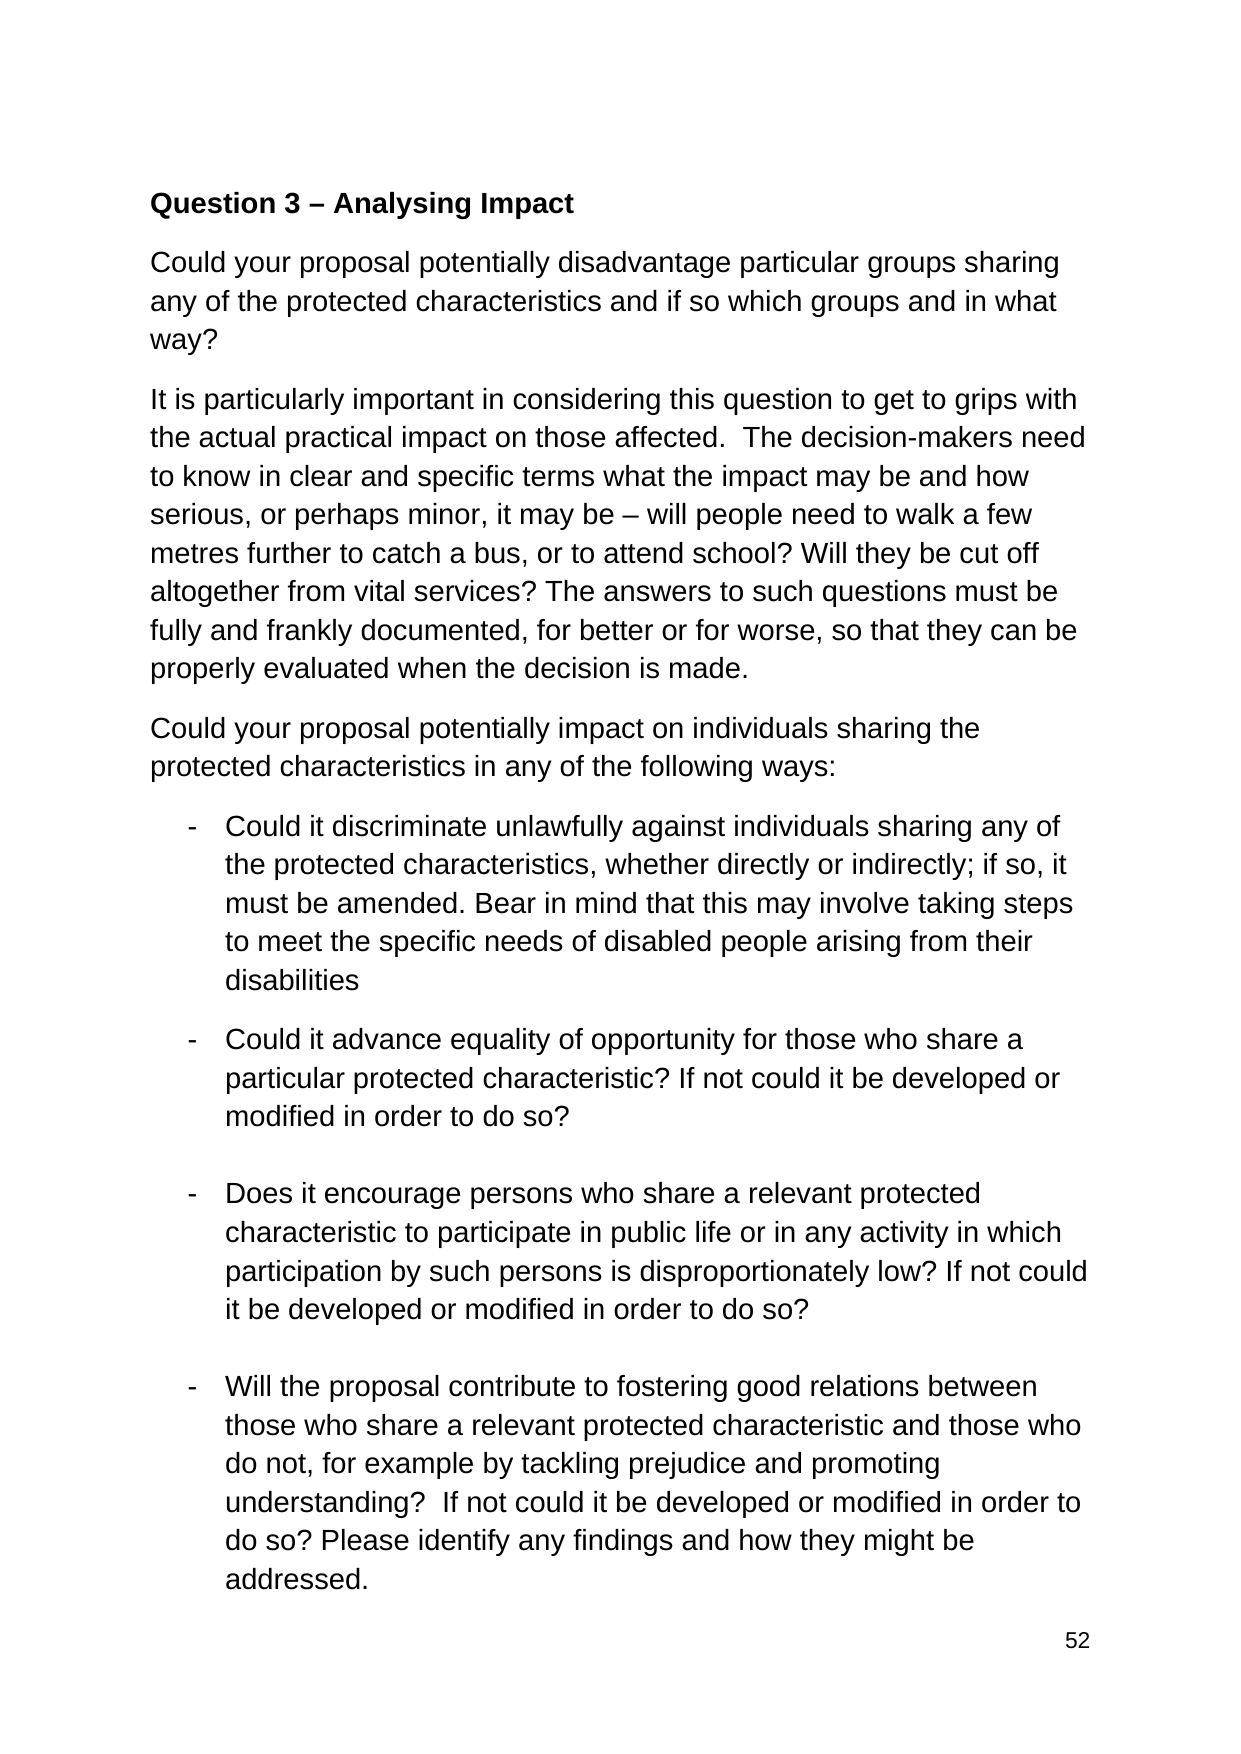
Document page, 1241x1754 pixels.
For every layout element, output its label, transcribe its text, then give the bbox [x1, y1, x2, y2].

list Does it encourage persons who share a relevant protected characteristic to participate in public life or in any activity in which participation by such persons is disproportionately low? If not could it be developed or modified in order to do so? [187, 1177, 1090, 1326]
list Could it advance equality of opportunity for those who share a particular protected characteristic? If not could it be developed or modified in order to do so? [187, 1022, 1090, 1133]
text It is particularly important in considering this question to get to grips with the actual practical impact on those affected. The decision-makers need to know in clear and specific terms what the impact may be and how serious, or perhaps minor, it may be – will people need to walk a few metres further to catch a bus, or to attend school? Will they be cut off altogether from vital services? The answers to such questions must be fully and frankly documented, for better or for worse, so that they can be properly evaluated when the decision is made. [150, 382, 1090, 685]
text Question 3 – Analysing Impact [150, 186, 1090, 219]
text Could your proposal potentially disadvantage particular groups sharing any of the protected characteristics and if so which groups and in what way? [150, 245, 1090, 356]
text Could your proposal potentially impact on individuals sharing the protected characteristics in any of the following ways: [150, 711, 1090, 783]
text - Could it discriminate unlawfully against individuals sharing any of the protected characteristics, whether directly or indirectly; if so, it must be amended. Bear in mind that this may involve taking steps to meet the specific needs of disabled people arising from their disabilities [187, 809, 1090, 997]
list Will the proposal contribute to fostering good relations between those who share a relevant protected characteristic and those who do not, for example by tackling prejudice and promoting understanding? If not could it be developed or modified in order to do so? Please identify any findings and how they might be addressed. [187, 1369, 1090, 1596]
